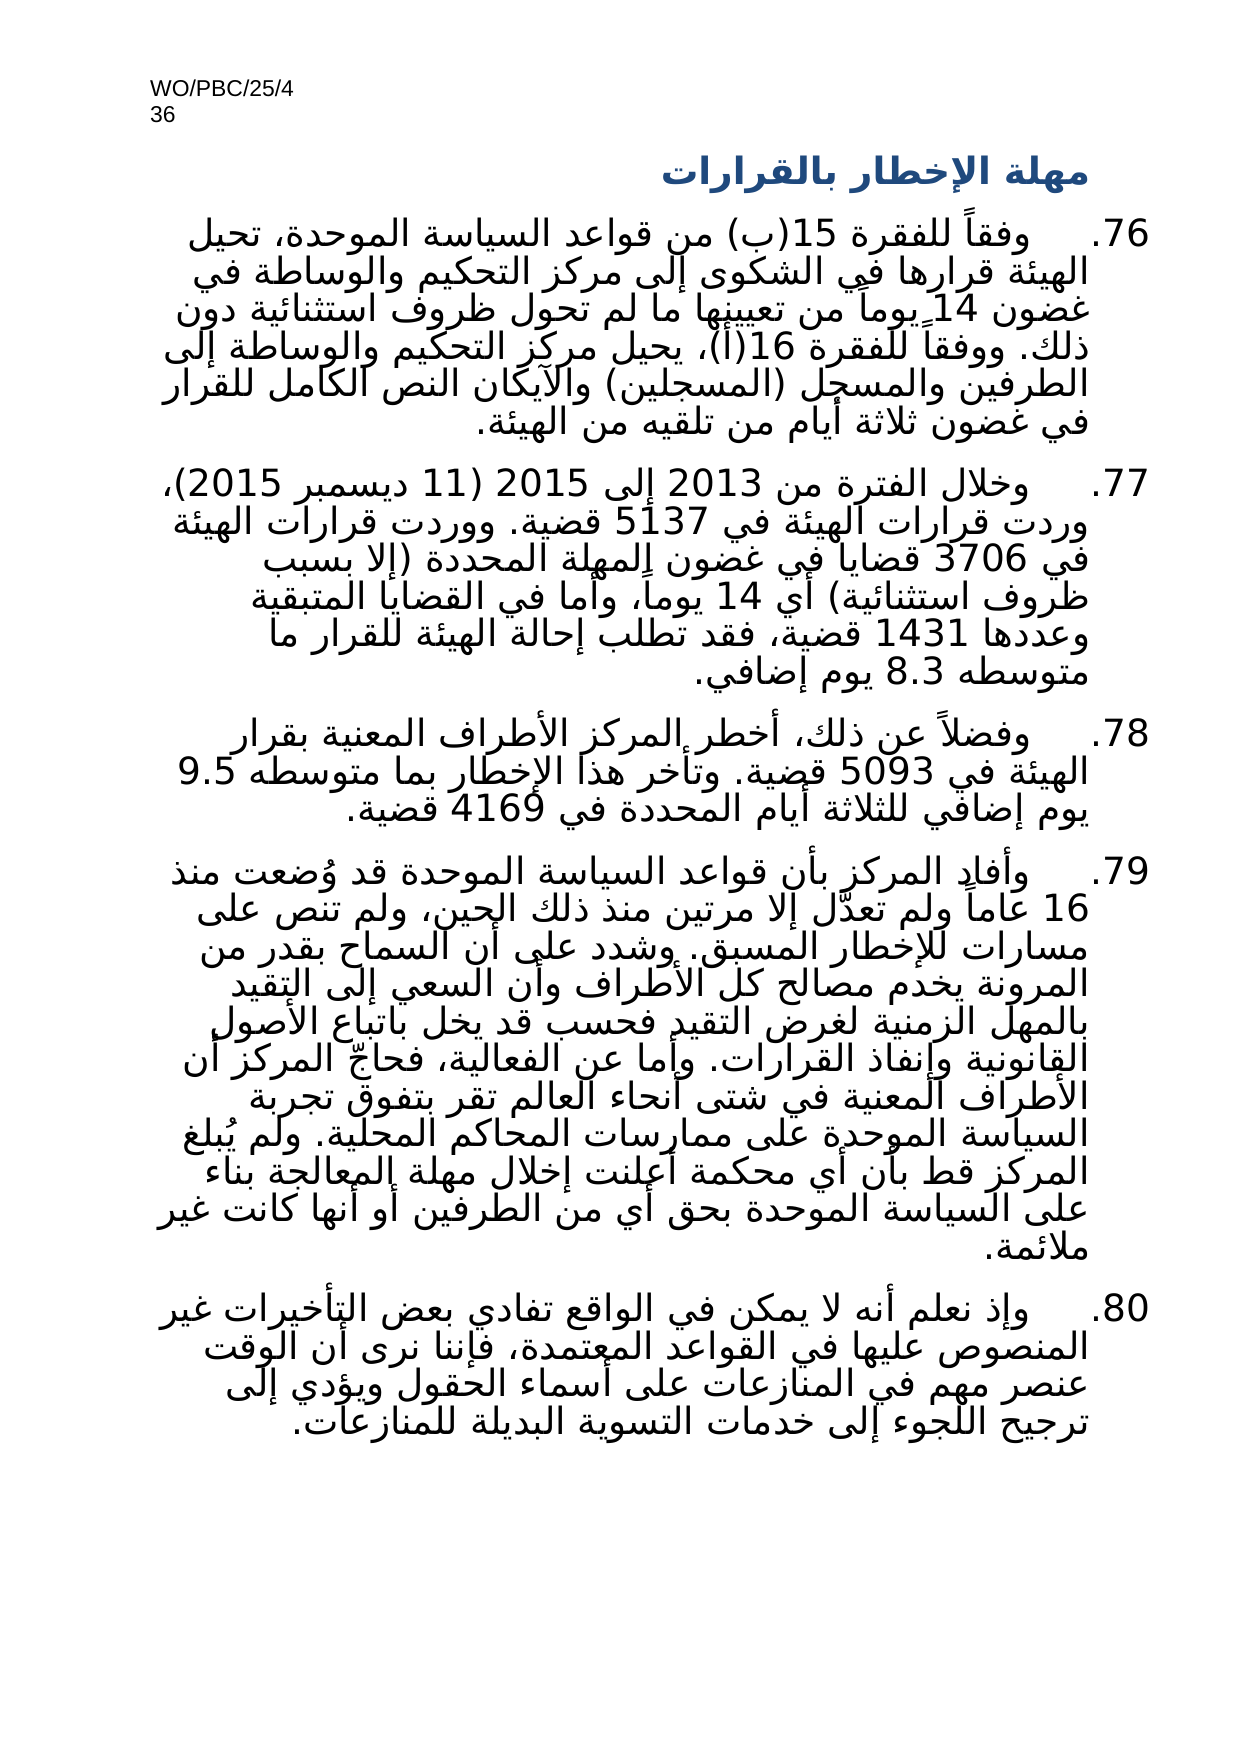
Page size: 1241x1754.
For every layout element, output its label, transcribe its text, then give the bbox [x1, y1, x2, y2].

text وإذ نعلم أنه لا يمكن في الواقع تفادي بعض التأخيرات غير المنصوص عليها في القواعد المعتمدة، فإننا نرى أن الوقت عنصر مهم في المنازعات على أسماء الحقول ويؤدي إلى ترجيح اللجوء إلى خدمات التسوية البديلة للمنازعات. [150, 1292, 1090, 1442]
text وفقاً للفقرة 15(ب) من قواعد السياسة الموحدة، تحيل الهيئة قرارها في الشكوى إلى مركز التحكيم والوساطة في غضون 14 يوماً من تعيينها ما لم تحول ظروف استثنائية دون ذلك. ووفقاً للفقرة 16(أ)، يحيل مركز التحكيم والوساطة إلى الطرفين والمسجل (المسجلين) والآيكان النص الكامل للقرار في غضون ثلاثة أيام من تلقيه من الهيئة. [150, 217, 1090, 442]
text وأفاد المركز بأن قواعد السياسة الموحدة قد وُضعت منذ 16 عاماً ولم تعدَّل إلا مرتين منذ ذلك الحين، ولم تنص على مسارات للإخطار المسبق. وشدد على أن السماح بقدر من المرونة يخدم مصالح كل الأطراف وأن السعي إلى التقيد بالمهل الزمنية لغرض التقيد فحسب قد يخل باتباع الأصول القانونية وإنفاذ القرارات. وأما عن الفعالية، فحاجّ المركز أن الأطراف المعنية في شتى أنحاء العالم تقر بتفوق تجربة السياسة الموحدة على ممارسات المحاكم المحلية. ولم يُبلغ المركز قط بأن أي محكمة أعلنت إخلال مهلة المعالجة بناء على السياسة الموحدة بحق أي من الطرفين أو أنها كانت غير ملائمة. [150, 854, 1090, 1267]
text وفضلاً عن ذلك، أخطر المركز الأطراف المعنية بقرار الهيئة في 5093 قضية. وتأخر هذا الإخطار بما متوسطه 9.5 يوم إضافي للثلاثة أيام المحددة في 4169 قضية. [150, 717, 1090, 829]
subtitle مهلة الإخطار بالقرارات [150, 154, 1090, 192]
text وخلال الفترة من 2013 إلى 2015 (11 ديسمبر 2015)، وردت قرارات الهيئة في 5137 قضية. ووردت قرارات الهيئة في 3706 قضايا في غضون المهلة المحددة (إلا بسبب ظروف استثنائية) أي 14 يوماً، وأما في القضايا المتبقية وعددها 1431 قضية، فقد تطلب إحالة الهيئة للقرار ما متوسطه 8.3 يوم إضافي. [150, 467, 1090, 692]
